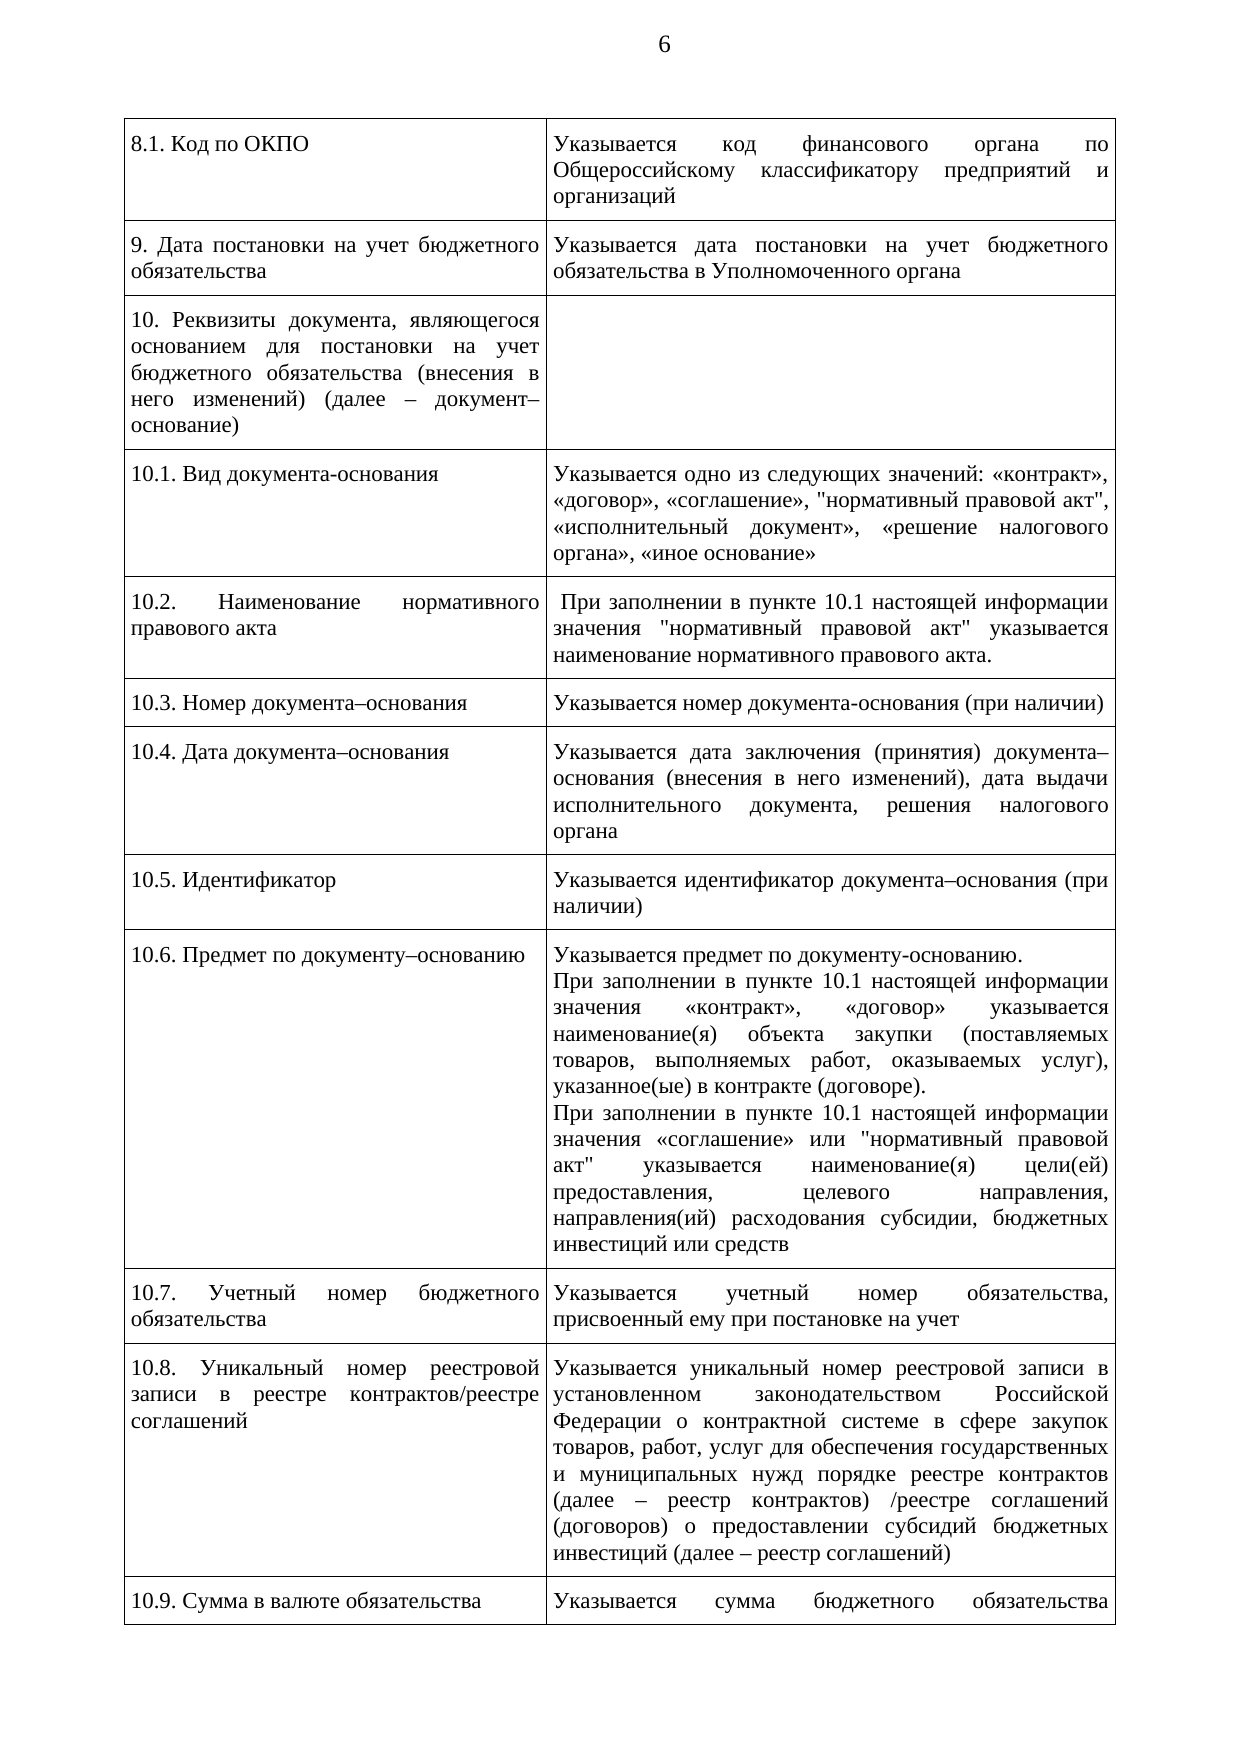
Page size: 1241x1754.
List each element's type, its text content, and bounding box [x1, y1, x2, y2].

table_cell Указывается идентификатор документа–основания (при наличии) [547, 855, 1115, 929]
table_cell Указывается номер документа-основания (при наличии) [547, 679, 1115, 726]
table_cell Указывается учетный номер обязательства, присвоенный ему при постановке на учет [547, 1269, 1115, 1342]
table_cell 10.4. Дата документа–основания [125, 727, 546, 854]
table_cell 10.6. Предмет по документу–основанию [125, 930, 546, 1267]
table_cell Указывается одно из следующих значений: «контракт», «договор», «соглашение», "нормативный правовой акт", «исполнительный документ», «решение налогового органа», «иное основание» [547, 450, 1115, 576]
table_cell Указывается предмет по документу-основанию. При заполнении в пункте 10.1 настоящей информации значения «контракт», «договор» указывается наименование(я) объекта закупки (поставляемых товаров, выполняемых работ, оказываемых услуг), указанное(ые) в контракте (договоре). При заполнении в пункте 10.1 настоящей информации значения «соглашение» или "нормативный правовой акт" указывается наименование(я) цели(ей) предоставления, целевого направления, направления(ий) расходования субсидии, бюджетных инвестиций или средств [547, 930, 1115, 1267]
table_cell 10.2. Наименование нормативного правового акта [125, 577, 546, 678]
table_cell 10.1. Вид документа-основания [125, 450, 546, 576]
table_cell Указывается код финансового органа по Общероссийскому классификатору предприятий и организаций [547, 119, 1115, 219]
table_cell 10.7. Учетный номер бюджетного обязательства [125, 1269, 546, 1342]
table_cell 9. Дата постановки на учет бюджетного обязательства [125, 221, 546, 294]
table_cell 8.1. Код по ОКПО [125, 119, 546, 219]
table_cell 10.3. Номер документа–основания [125, 679, 546, 726]
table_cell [547, 1577, 1115, 1624]
table_cell 10.5. Идентификатор [125, 855, 546, 929]
table_cell Указывается уникальный номер реестровой записи в установленном законодательством Российской Федерации о контрактной системе в сфере закупок товаров, работ, услуг для обеспечения государственных и муниципальных нужд порядке реестре контрактов (далее – реестр контрактов) /реестре соглашений (договоров) о предоставлении субсидий бюджетных инвестиций (далее – реестр соглашений) [547, 1344, 1115, 1576]
table_cell 10.8. Уникальный номер реестровой записи в реестре контрактов/реестре соглашений [125, 1344, 546, 1576]
table_cell Указывается дата постановки на учет бюджетного обязательства в Уполномоченного органа [547, 221, 1115, 294]
table_cell 10. Реквизиты документа, являющегося основанием для постановки на учет бюджетного обязательства (внесения в него изменений) (далее – документ–основание) [125, 296, 546, 448]
table_cell Указывается дата заключения (принятия) документа–основания (внесения в него изменений), дата выдачи исполнительного документа, решения налогового органа [547, 727, 1115, 854]
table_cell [125, 1577, 546, 1624]
table_cell При заполнении в пункте 10.1 настоящей информации значения "нормативный правовой акт" указывается наименование нормативного правового акта. [547, 577, 1115, 678]
table_cell [547, 296, 1115, 448]
